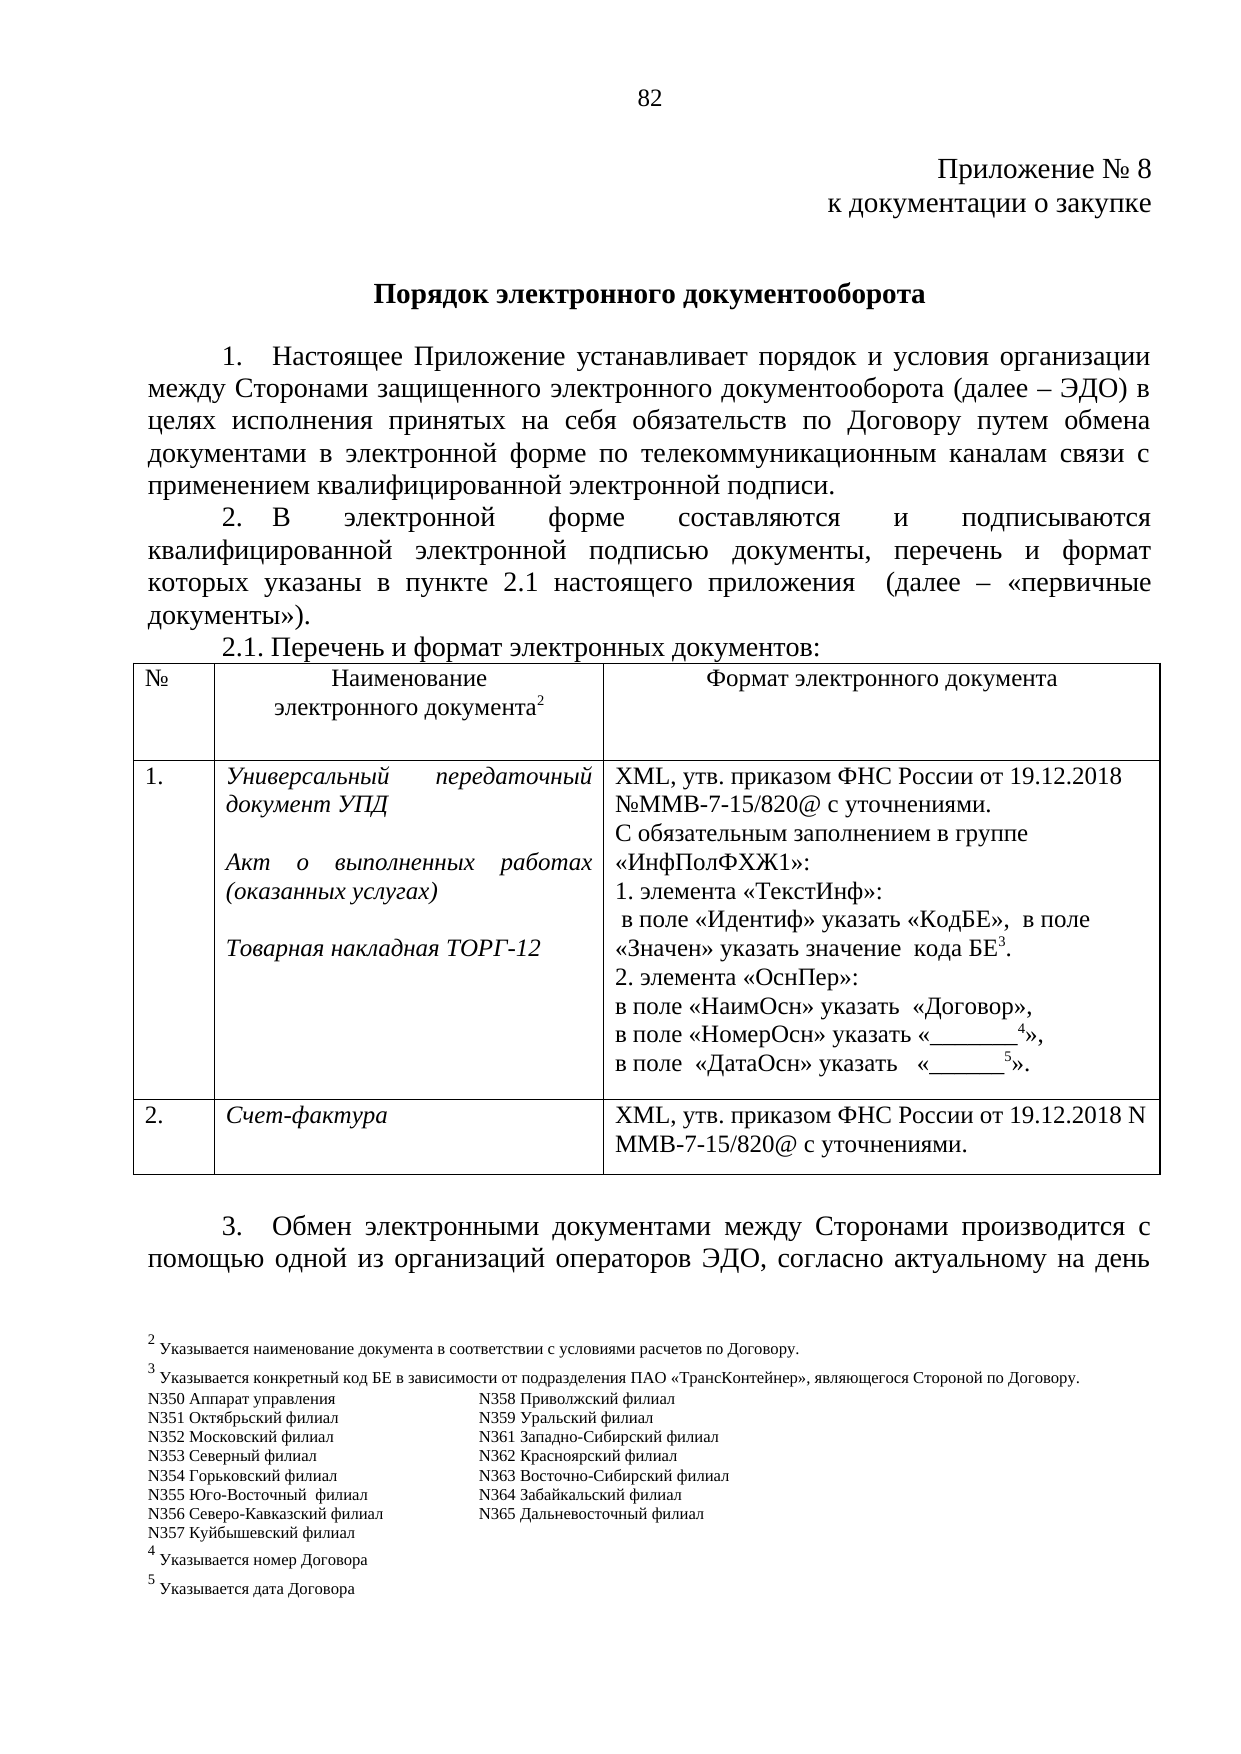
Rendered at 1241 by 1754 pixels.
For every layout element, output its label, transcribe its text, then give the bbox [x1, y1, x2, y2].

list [148, 1209, 1152, 1274]
table_cell XML, утв. приказом ФНС России от 19.12.2018 N ММВ-7-15/820@ с уточнениями. [604, 1100, 1159, 1174]
table_cell XML, утв. приказом ФНС России от 19.12.2018 №ММВ-7-15/820@ с уточнениями. С обязательным заполнением в группе «ИнфПолФХЖ1»: 1. элемента «ТекстИнф»: в поле «Идентиф» указать «КодБЕ», в поле «Значен» указать значение кода БЕ. 2. элемента «ОснПер»: в поле «НаимОсн» указать «Договор», в поле «НомерОсн» указать «_______», в поле «ДатаОсн» указать «______». [604, 761, 1159, 1099]
table_cell Счет-фактура [215, 1100, 603, 1174]
table_header № [134, 664, 214, 760]
text Приложение № 8 к документации о закупке [148, 152, 1152, 219]
text 2.1. Перечень и формат электронных документов: [222, 630, 1152, 662]
table_cell 1. [134, 761, 214, 1099]
table_header Формат электронного документа [604, 664, 1159, 760]
table_header Наименование электронного документа [215, 664, 603, 760]
list Настоящее Приложение устанавливает порядок и условия организации между Сторонами защищенного электронного документооборота (далее – ЭДО) в целях исполнения принятых на себя обязательств по Договору путем обмена документами в электронной форме по телекоммуникационным каналам связи с применением квалифицированной электронной подписи. [148, 338, 1152, 501]
table_cell 2. [134, 1100, 214, 1174]
list В электронной форме составляются и подписываются квалифицированной электронной подписью документы, перечень и формат которых указаны в пункте 2.1 настоящего приложения (далее – «первичные документы»). [148, 501, 1152, 630]
table_cell Универсальный передаточный документ УПД Акт о выполненных работах (оказанных услугах) Товарная накладная ТОРГ-12 [215, 761, 603, 1099]
text Порядок электронного документооборота [148, 276, 1152, 310]
